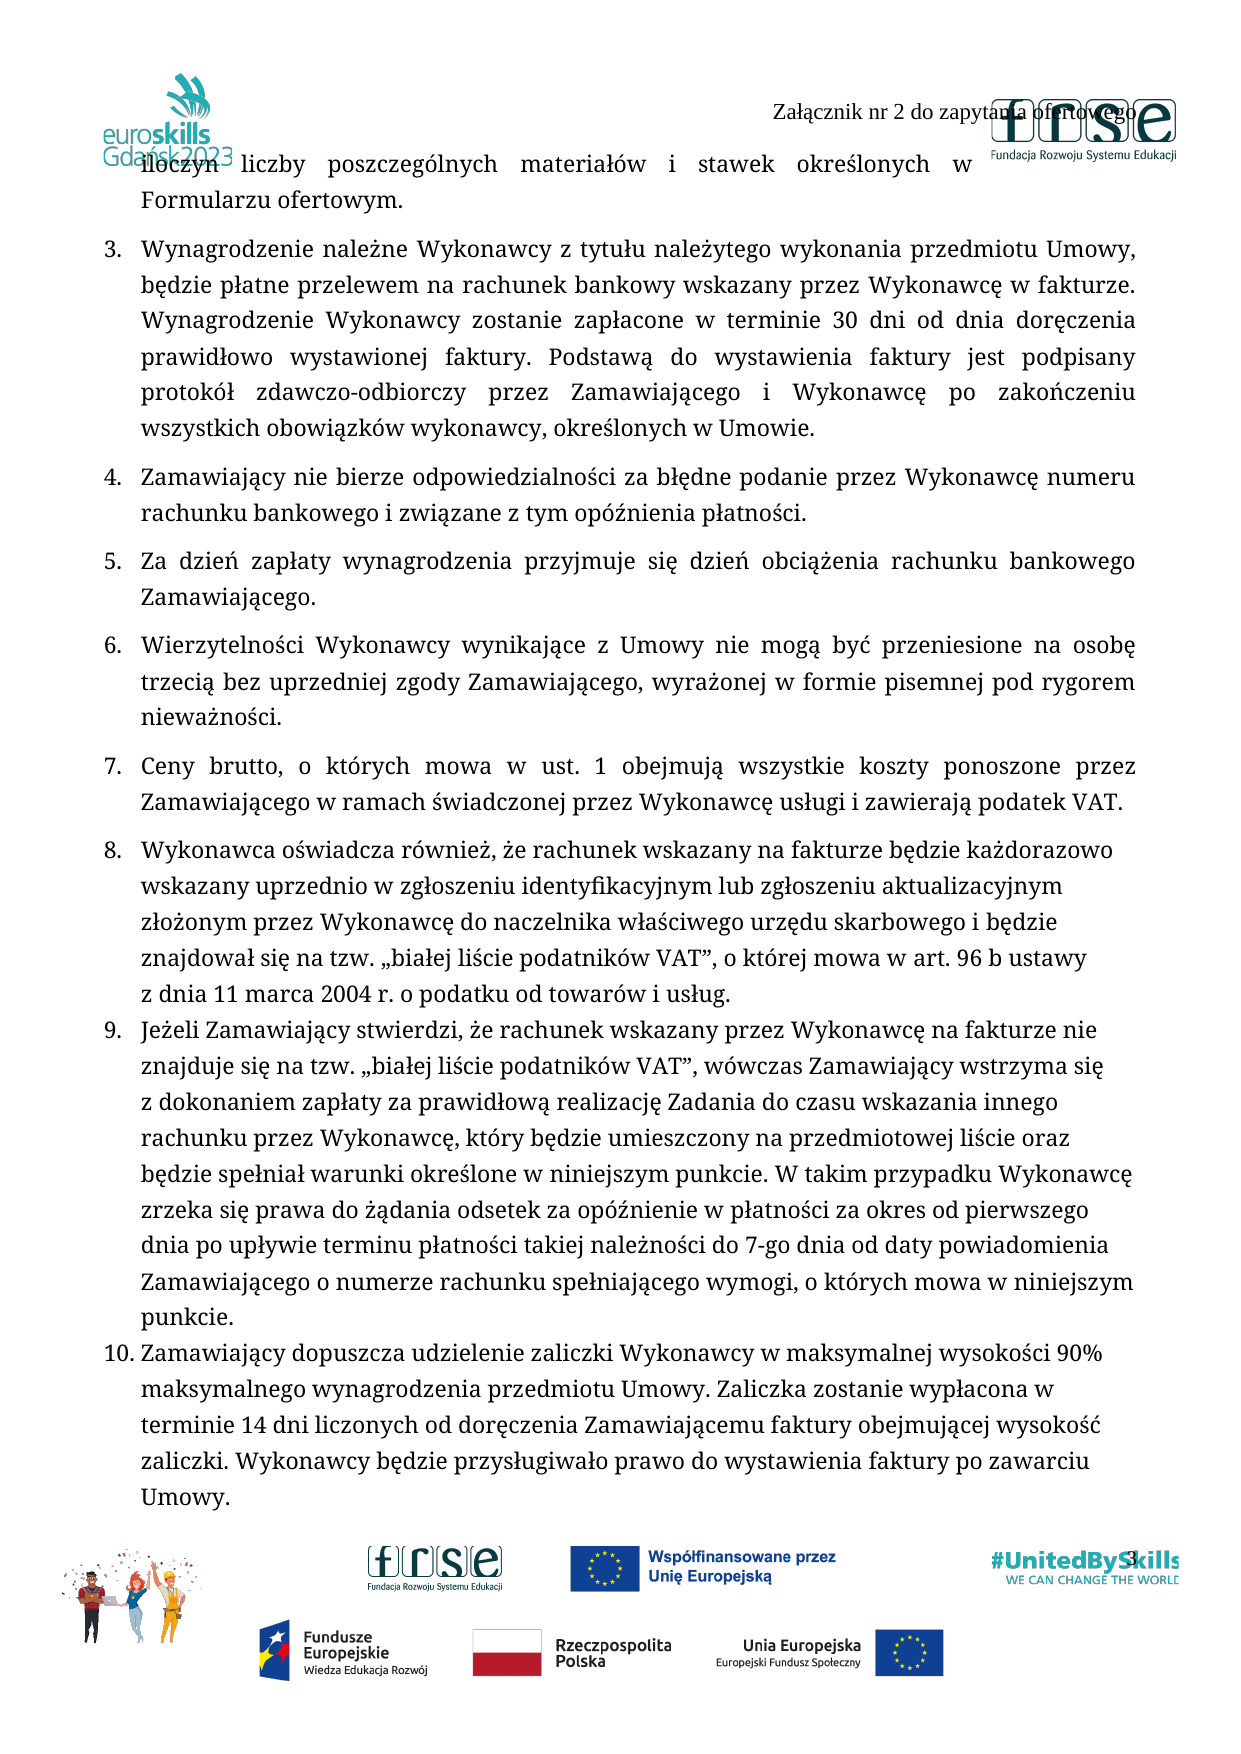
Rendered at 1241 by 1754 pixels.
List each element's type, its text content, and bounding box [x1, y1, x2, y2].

list Wykonawca oświadcza również, że rachunek wskazany na fakturze będzie każdorazowo wskazany uprzednio w zgłoszeniu identyfikacyjnym lub zgłoszeniu aktualizacyjnym złożonym przez Wykonawcę do naczelnika właściwego urzędu skarbowego i będzie znajdował się na tzw. „białej liście podatników VAT”, o której mowa w art. 96 b ustawy z dnia 11 marca 2004 r. o podatku od towarów i usług. [103, 834, 1137, 1009]
picture [103, 73, 233, 148]
list Wierzytelności Wykonawcy wynikające z Umowy nie mogą być przeniesione na osobę trzecią bez uprzedniej zgody Zamawiającego, wyrażonej w formie pisemnej pod rygorem nieważności. [103, 629, 1137, 733]
picture [991, 1549, 1179, 1585]
list Wynagrodzenie należne Wykonawcy z tytułu należytego wykonania przedmiotu Umowy, będzie płatne przelewem na rachunek bankowy wskazany przez Wykonawcę w fakturze. Wynagrodzenie Wykonawcy zostanie zapłacone w terminie 30 dni od dnia doręczenia prawidłowo wystawionej faktury. Podstawą do wystawienia faktury jest podpisany protokół zdawczo-odbiorczy przez Zamawiającego i Wykonawcę po zakończeniu wszystkich obowiązków wykonawcy, określonych w Umowie. [103, 233, 1137, 443]
list Za dzień zapłaty wynagrodzenia przyjmuje się dzień obciążenia rachunku bankowego Zamawiającego. [103, 545, 1137, 612]
list Jeżeli Zamawiający stwierdzi, że rachunek wskazany przez Wykonawcę na fakturze nie znajduje się na tzw. „białej liście podatników VAT”, wówczas Zamawiający wstrzyma się z dokonaniem zapłaty za prawidłową realizację Zadania do czasu wskazania innego rachunku przez Wykonawcę, który będzie umieszczony na przedmiotowej liście oraz będzie spełniał warunki określone w niniejszym punkcie. W takim przypadku Wykonawcę zrzeka się prawa do żądania odsetek za opóźnienie w płatności za okres od pierwszego dnia po upływie terminu płatności takiej należności do 7-go dnia od daty powiadomienia Zamawiającego o numerze rachunku spełniającego wymogi, o których mowa w niniejszym punkcie. [103, 1014, 1137, 1333]
list Zamawiający dopuszcza udzielenie zaliczki Wykonawcy w maksymalnej wysokości 90% maksymalnego wynagrodzenia przedmiotu Umowy. Zaliczka zostanie wypłacona w terminie 14 dni liczonych od doręczenia Zamawiającemu faktury obejmującej wysokość zaliczki. Wykonawcy będzie przysługiwało prawo do wystawienia faktury po zawarciu Umowy. [103, 1337, 1137, 1512]
list Ceny brutto, o których mowa w ust. 1 obejmują wszystkie koszty ponoszone przez Zamawiającego w ramach świadczonej przez Wykonawcę usługi i zawierają podatek VAT. [103, 750, 1137, 817]
list Zamawiający nie bierze odpowiedzialności za błędne podanie przez Wykonawcę numeru rachunku bankowego i związane z tym opóźnienia płatności. [103, 461, 1137, 528]
picture [259, 1546, 944, 1681]
picture [60, 1548, 201, 1643]
picture [991, 99, 1176, 162]
